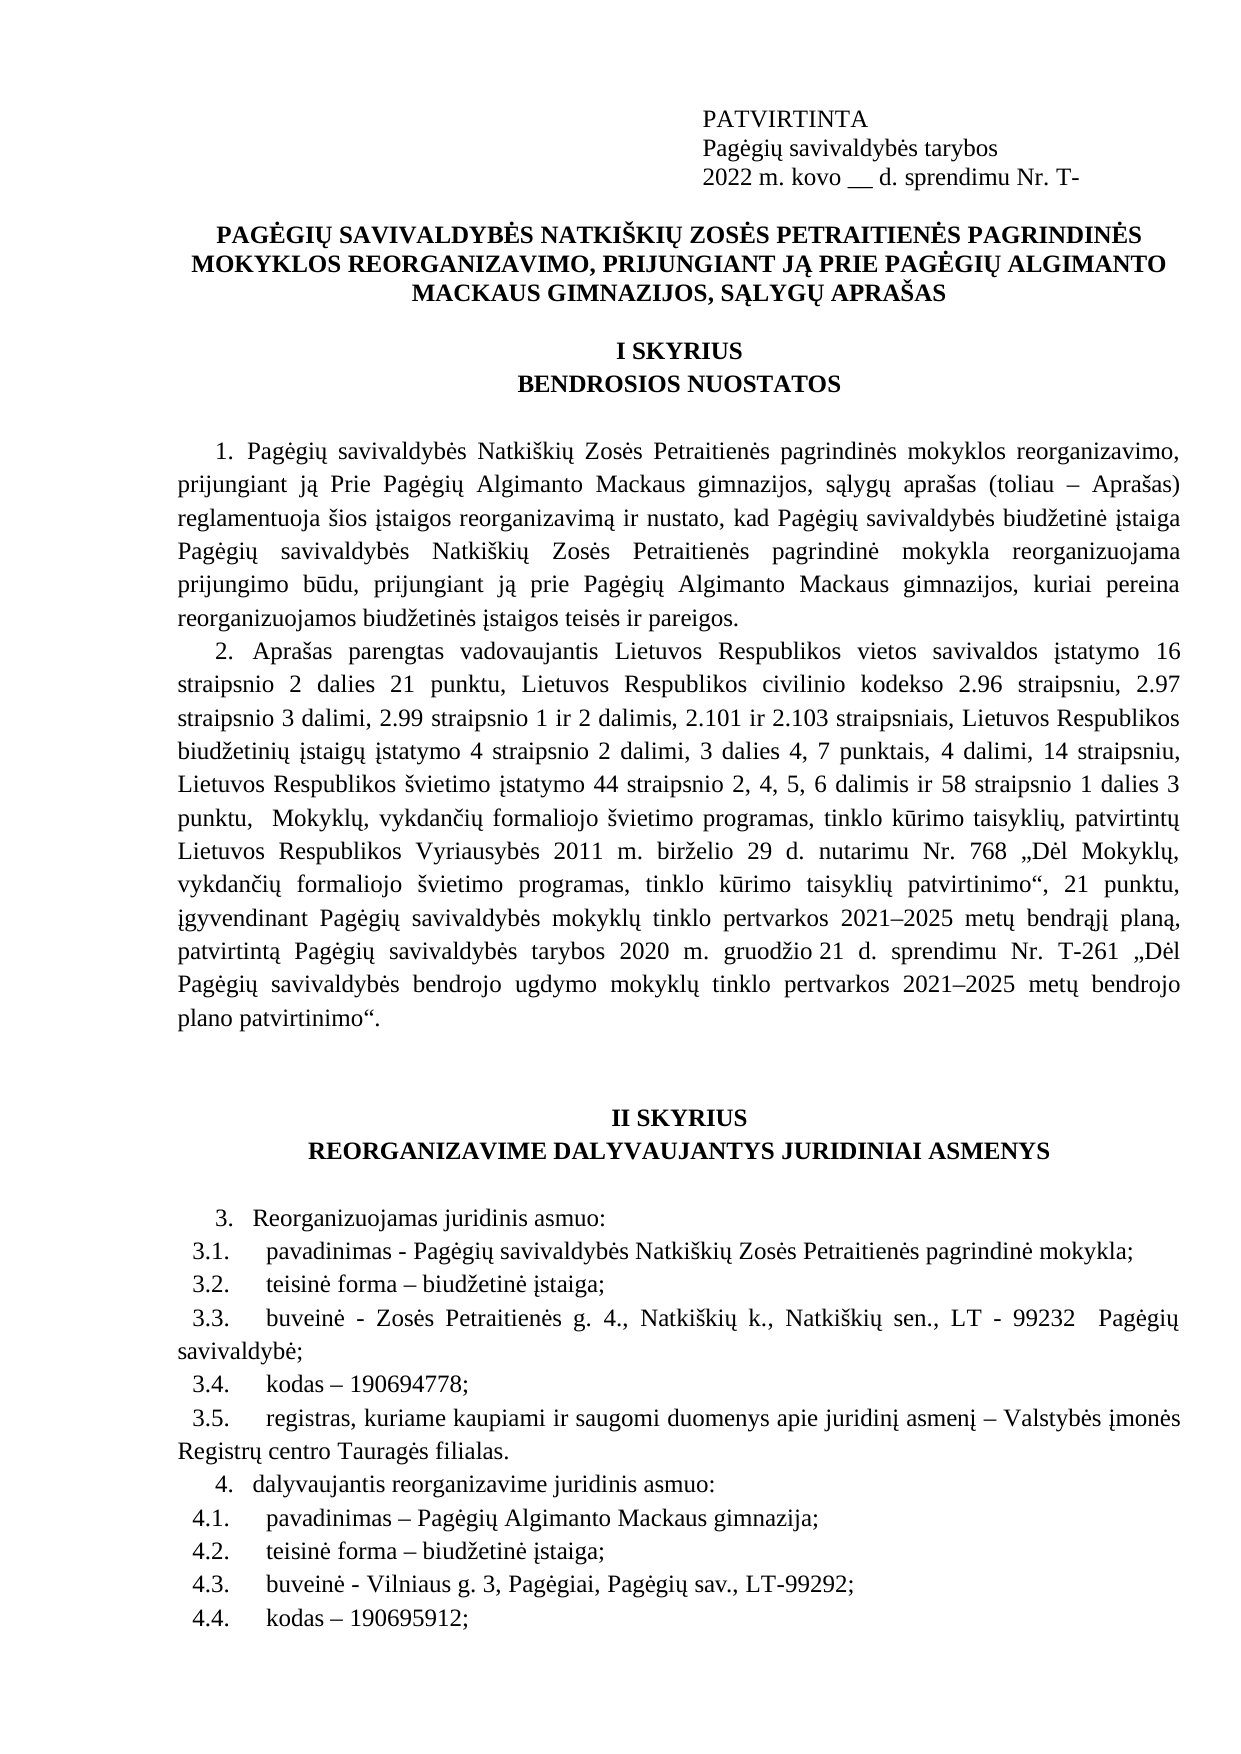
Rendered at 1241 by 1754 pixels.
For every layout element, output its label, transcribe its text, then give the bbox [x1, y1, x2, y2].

text Pagėgių savivaldybės tarybos [477, 132, 1181, 162]
list pavadinimas – Pagėgių Algimanto Mackaus gimnazija; [192, 1503, 1181, 1532]
list registras, kuriame kaupiami ir saugomi duomenys apie juridinį asmenį – Valstybės įmonės Registrų centro Tauragės filialas. [177, 1403, 1181, 1465]
list Aprašas parengtas vadovaujantis Lietuvos Respublikos vietos savivaldos įstatymo 16 straipsnio 2 dalies 21 punktu, Lietuvos Respublikos civilinio kodekso 2.96 straipsniu, 2.97 straipsnio 3 dalimi, 2.99 straipsnio 1 ir 2 dalimis, 2.101 ir 2.103 straipsniais, Lietuvos Respublikos biudžetinių įstaigų įstatymo 4 straipsnio 2 dalimi, 3 dalies 4, 7 punktais, 4 dalimi, 14 straipsniu, Lietuvos Respublikos švietimo įstatymo 44 straipsnio 2, 4, 5, 6 dalimis ir 58 straipsnio 1 dalies 3 punktu, Mokyklų, vykdančių formaliojo švietimo programas, tinklo kūrimo taisyklių, patvirtintų Lietuvos Respublikos Vyriausybės 2011 m. birželio 29 d. nutarimu Nr. 768 „Dėl Mokyklų, vykdančių formaliojo švietimo programas, tinklo kūrimo taisyklių patvirtinimo“, 21 punktu, įgyvendinant Pagėgių savivaldybės mokyklų tinklo pertvarkos 2021–2025 metų bendrąjį planą, patvirtintą Pagėgių savivaldybės tarybos 2020 m. gruodžio 21 d. sprendimu Nr. T-261 „Dėl Pagėgių savivaldybės bendrojo ugdymo mokyklų tinklo pertvarkos 2021–2025 metų bendrojo plano patvirtinimo“. [177, 636, 1181, 1032]
list buveinė - Zosės Petraitienės g. 4., Natkiškių k., Natkiškių sen., LT - 99232 Pagėgių savivaldybė; [177, 1303, 1181, 1365]
list kodas – 190694778; [192, 1369, 1181, 1398]
list Pagėgių savivaldybės Natkiškių Zosės Petraitienės pagrindinės mokyklos reorganizavimo, prijungiant ją Prie Pagėgių Algimanto Mackaus gimnazijos, sąlygų aprašas (toliau – Aprašas) reglamentuoja šios įstaigos reorganizavimą ir nustato, kad Pagėgių savivaldybės biudžetinė įstaiga Pagėgių savivaldybės Natkiškių Zosės Petraitienės pagrindinė mokykla reorganizuojama prijungimo būdu, prijungiant ją prie Pagėgių Algimanto Mackaus gimnazijos, kuriai pereina reorganizuojamos biudžetinės įstaigos teisės ir pareigos. [177, 436, 1181, 632]
list dalyvaujantis reorganizavime juridinis asmuo: [215, 1469, 1181, 1498]
text 2022 m. kovo __ d. sprendimu Nr. T- [477, 162, 1181, 191]
text REORGANIZAVIME DALYVAUJANTYS JURIDINIAI ASMENYS [177, 1136, 1181, 1165]
list Reorganizuojamas juridinis asmuo: [215, 1203, 1181, 1232]
list teisinė forma – biudžetinė įstaiga; [192, 1269, 1181, 1298]
text PATVIRTINTA [477, 103, 1181, 132]
text I SKYRIUS [177, 336, 1181, 365]
text II SKYRIUS [177, 1103, 1181, 1132]
list pavadinimas - Pagėgių savivaldybės Natkiškių Zosės Petraitienės pagrindinė mokykla; [192, 1236, 1181, 1265]
text PAGĖGIŲ SAVIVALDYBĖS NATKIŠKIŲ ZOSĖS PETRAITIENĖS PAGRINDINĖS MOKYKLOS REORGANIZAVIMO, PRIJUNGIANT JĄ PRIE PAGĖGIŲ ALGIMANTO MACKAUS GIMNAZIJOS, SĄLYGŲ APRAŠAS [177, 220, 1181, 307]
list teisinė forma – biudžetinė įstaiga; [192, 1536, 1181, 1565]
list kodas – 190695912; [192, 1603, 1181, 1632]
text BENDROSIOS NUOSTATOS [177, 369, 1181, 398]
list buveinė - Vilniaus g. 3, Pagėgiai, Pagėgių sav., LT-99292; [192, 1569, 1181, 1598]
